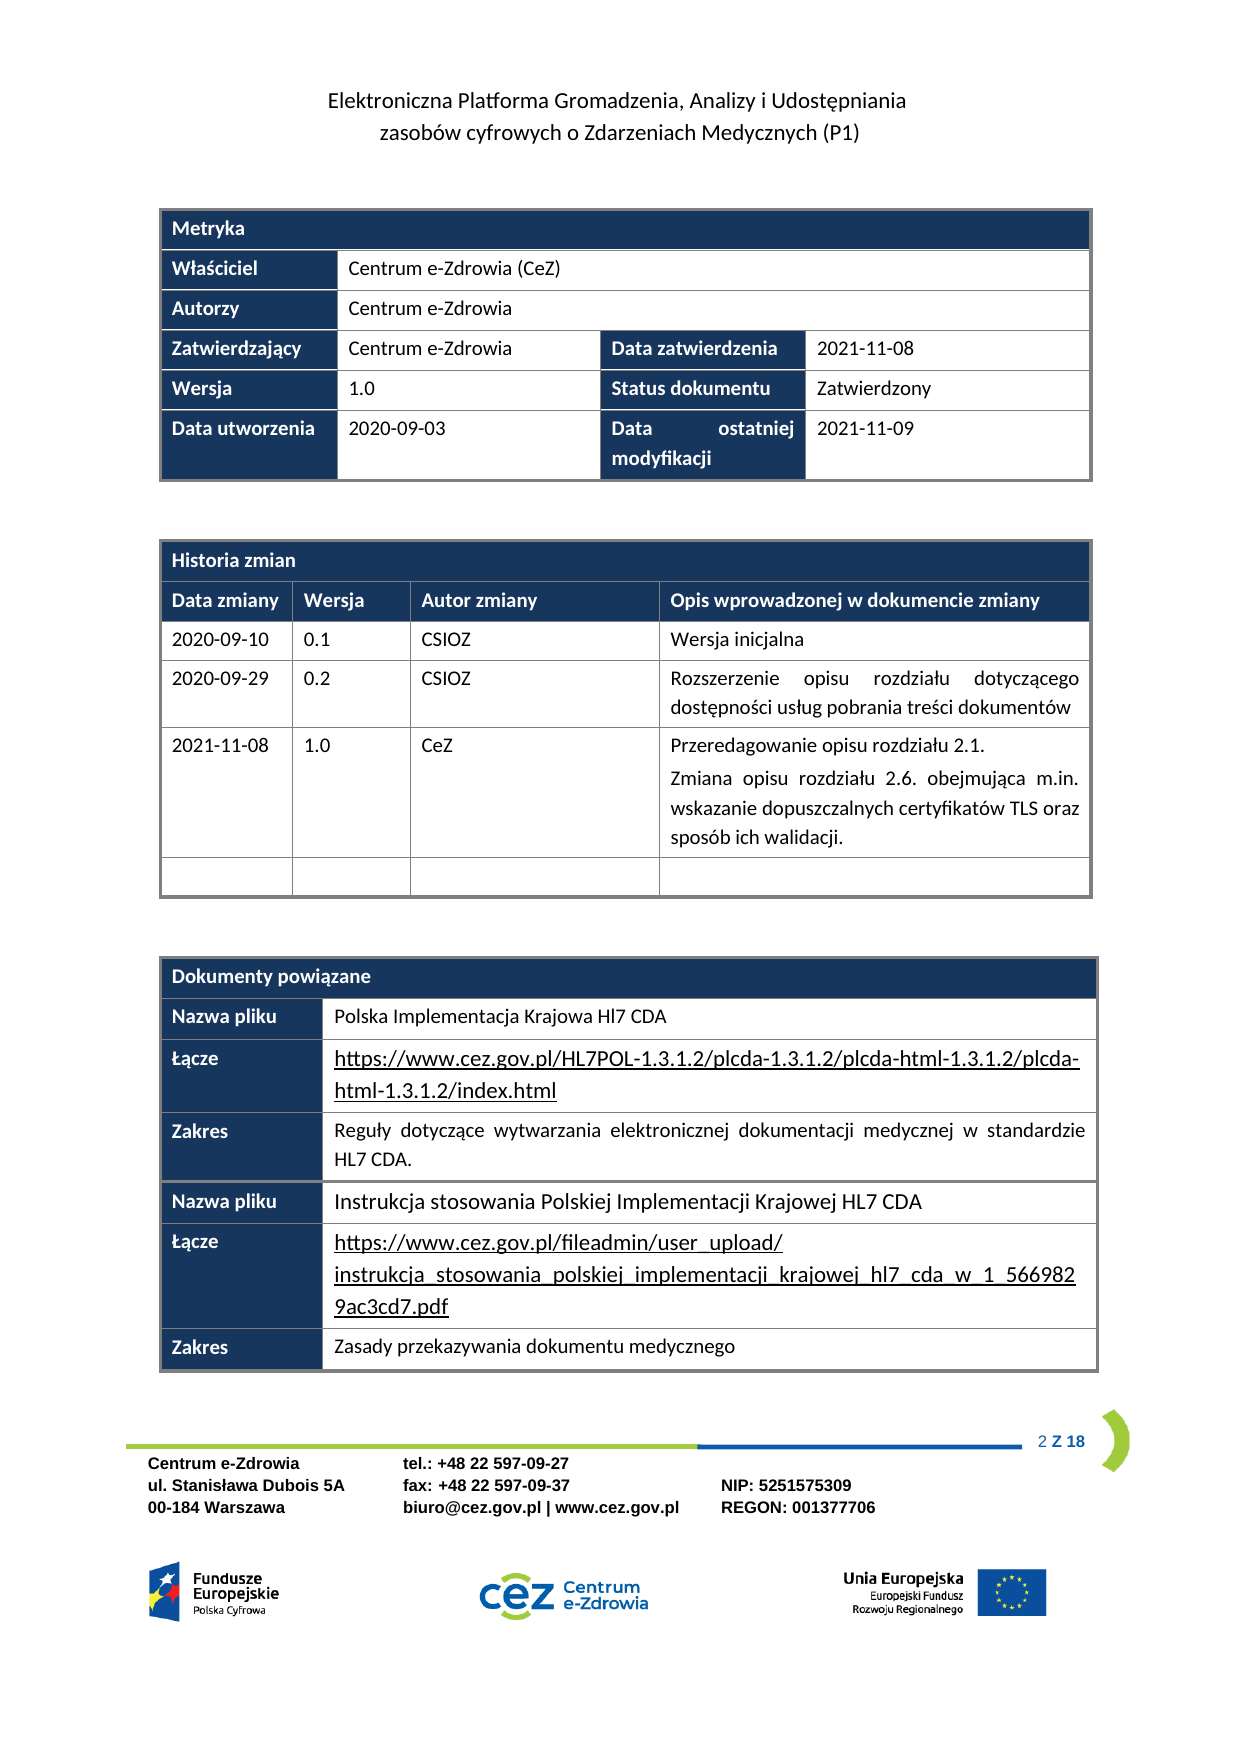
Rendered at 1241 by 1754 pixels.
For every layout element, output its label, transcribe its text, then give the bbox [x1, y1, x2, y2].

table_cell Zasady przekazywania dokumentu medycznego [323, 1329, 1096, 1369]
table_cell CSIOZ [411, 661, 659, 727]
table_cell Przeredagowanie opisu rozdziału 2.1. Zmiana opisu rozdziału 2.6. obejmująca m.in. wskazanie dopuszczalnych certyfikatów TLS oraz sposób ich walidacji. [660, 728, 1089, 857]
table_cell Data utworzenia [162, 411, 337, 479]
table_cell Opis wprowadzonej w dokumencie zmiany [660, 582, 1089, 621]
table_cell Data zatwierdzenia [601, 331, 805, 369]
table_cell https://www.cez.gov.pl/HL7POL-1.3.1.2/plcda-1.3.1.2/plcda-html-1.3.1.2/plcda-html-1.3.1.2/index.html [323, 1040, 1096, 1112]
table_cell 0.2 [293, 661, 410, 727]
table_cell Wersja [293, 582, 410, 621]
table_cell Zakres [162, 1329, 322, 1369]
table_cell Wersja inicjalna [660, 622, 1089, 659]
table_cell Data zmiany [162, 582, 292, 621]
table_cell Zatwierdzający [162, 331, 337, 369]
table_cell Reguły dotyczące wytwarzania elektronicznej dokumentacji medycznej w standardzie HL7 CDA. [323, 1113, 1096, 1180]
table_cell Centrum e-Zdrowia (CeZ) [338, 251, 1089, 289]
table_cell 2020-09-03 [338, 411, 600, 479]
table_cell Data ostatniej modyfikacji [601, 411, 805, 479]
table_header Dokumenty powiązane [162, 959, 1096, 998]
table_cell Autor zmiany [411, 582, 659, 621]
picture [477, 1572, 649, 1620]
picture [142, 1558, 285, 1624]
table_cell [660, 858, 1089, 895]
table_cell 0.1 [293, 622, 410, 659]
table_cell 2021-11-08 [806, 411, 1089, 479]
table_cell CSIOZ [411, 622, 659, 659]
table_cell [293, 858, 410, 895]
table_cell 2020-09-29 [162, 661, 292, 727]
table_cell 1.0 [338, 371, 600, 409]
table_cell Polska Implementacja Krajowa Hl7 CDA [323, 999, 1096, 1039]
table_cell Łącze [162, 1224, 322, 1328]
table_cell Nazwa pliku [162, 999, 322, 1039]
table_cell Zatwierdzony [806, 371, 1089, 409]
table_cell [411, 858, 659, 895]
table_cell Właściciel [162, 251, 337, 289]
picture [1101, 1409, 1130, 1472]
table_cell Autorzy [162, 291, 337, 329]
table_cell Zakres [162, 1113, 322, 1180]
table_cell 2020-09-10 [162, 622, 292, 659]
table_cell Centrum e-Zdrowia [338, 331, 600, 369]
table_cell Status dokumentu [601, 371, 805, 409]
table_cell 2021-11-08 [162, 728, 292, 857]
table_cell Wersja [162, 371, 337, 409]
table_cell CeZ [411, 728, 659, 857]
table_cell Nazwa pliku [162, 1183, 322, 1223]
table_header Metryka [162, 211, 1089, 249]
table_cell 1.0 [293, 728, 410, 857]
table_cell 2021-11-08 [806, 331, 1089, 369]
table_cell Instrukcja stosowania Polskiej Implementacji Krajowej HL7 CDA [323, 1183, 1096, 1223]
table_cell [162, 858, 292, 895]
table_cell https://www.cez.gov.pl/fileadmin/user_upload/instrukcja_stosowania_polskiej_implementacji_krajowej_hl7_cda_w_1_5669829ac3cd7.pdf [323, 1224, 1096, 1328]
picture [835, 1567, 1055, 1617]
table_cell Łącze [162, 1040, 322, 1112]
table_header Historia zmian [162, 542, 1089, 581]
table_cell Centrum e-Zdrowia [338, 291, 1089, 329]
table_cell Rozszerzenie opisu rozdziału dotyczącego dostępności usług pobrania treści dokumentów [660, 661, 1089, 727]
